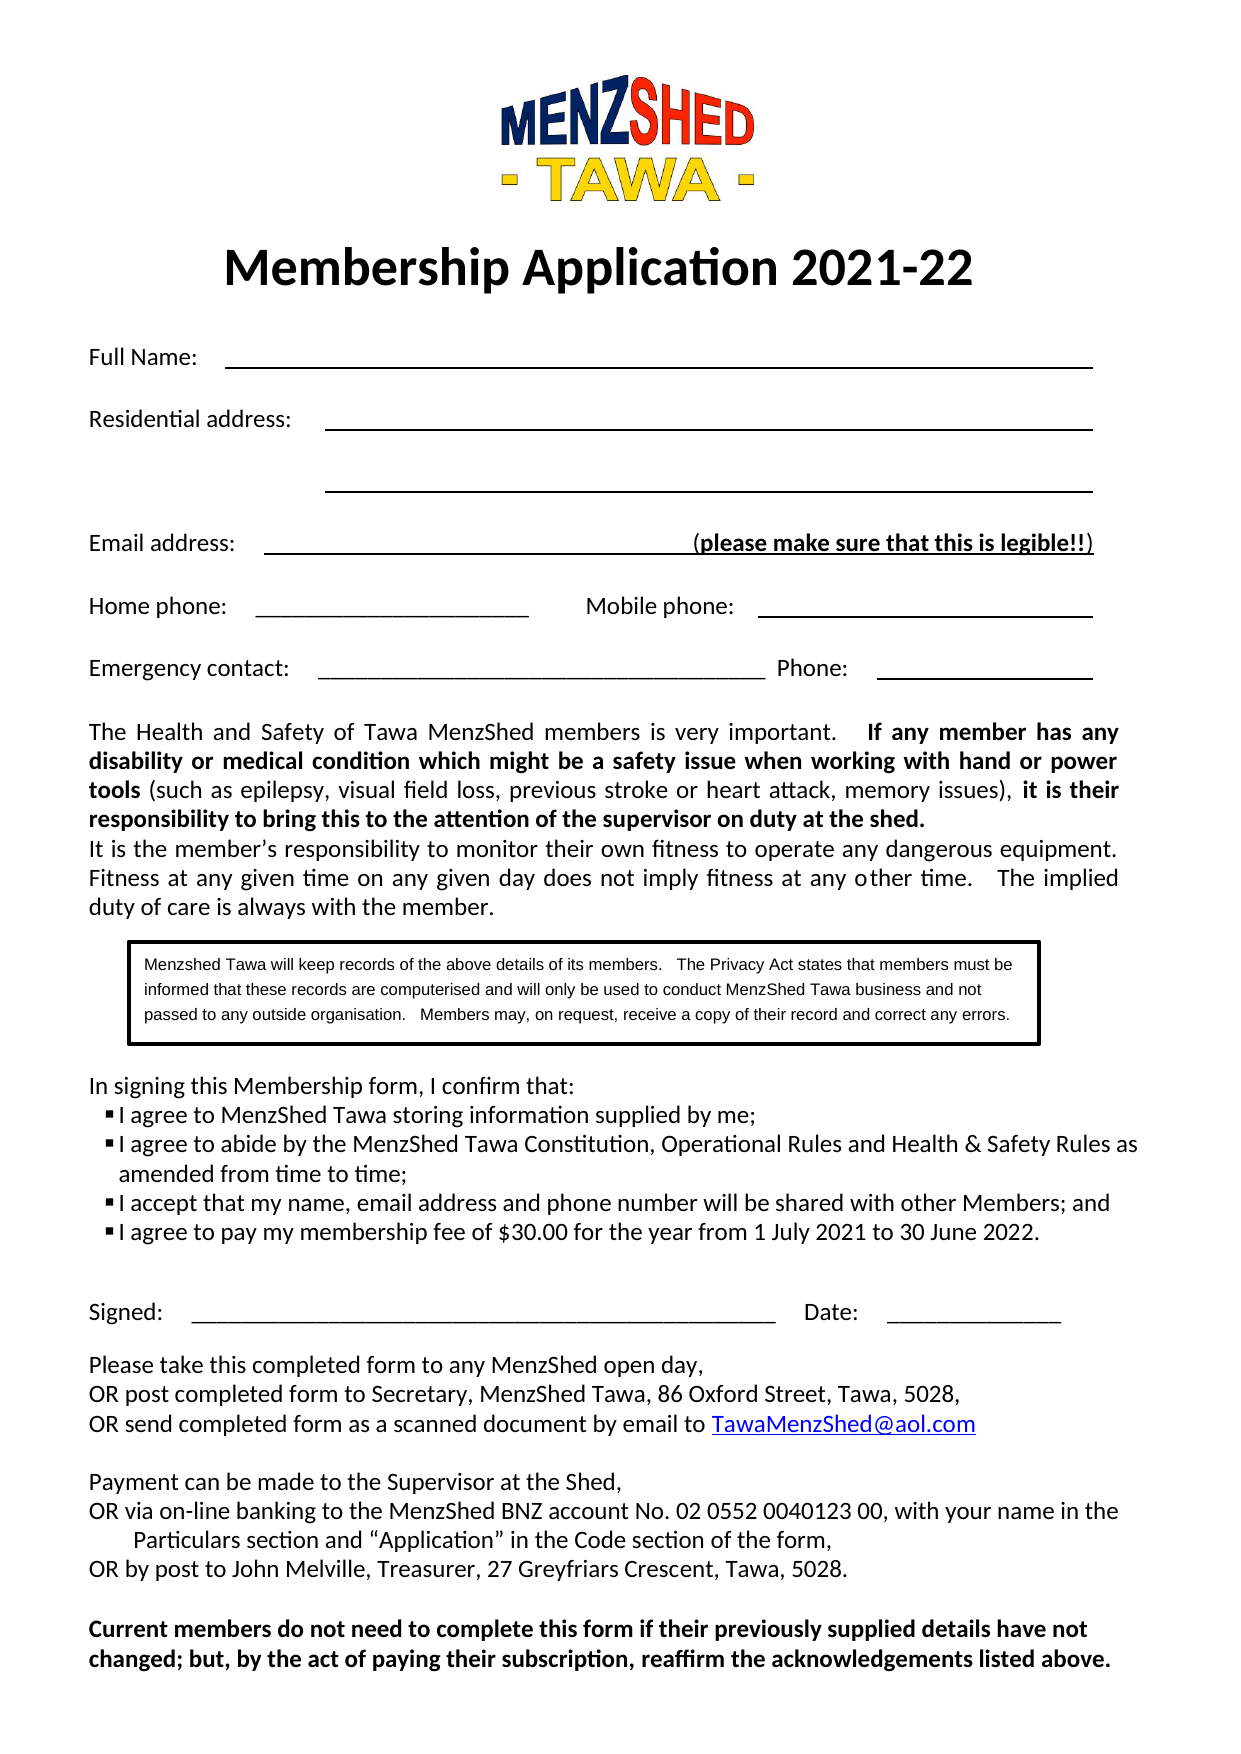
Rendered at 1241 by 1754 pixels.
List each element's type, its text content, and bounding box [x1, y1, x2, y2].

text Membership Application 2021-22 [74, 233, 1108, 299]
list I agree to pay my membership fee of $30.00 for the year from 1 July 2021 to 30 June 2022. [103, 1217, 1167, 1246]
list I agree to abide by the MenzShed Tawa Constitution, Operational Rules and Health & Safety Rules as amended from time to time; [103, 1129, 1167, 1188]
picture [501, 75, 754, 201]
list I agree to MenzShed Tawa storing information supplied by me; [103, 1100, 1167, 1129]
text Signed: _______________________________________________ Date: ______________ [89, 1300, 1167, 1325]
list I accept that my name, email address and phone number will be shared with other Members; and [103, 1188, 1187, 1217]
text Residential address: [89, 408, 1167, 433]
text Home phone: ______________________ Mobile phone: [89, 594, 1167, 619]
text OR post completed form to Secretary, MenzShed Tawa, 86 Oxford Street, Tawa, 5028, [89, 1379, 1167, 1409]
text Emergency contact: ____________________________________ Phone: [89, 657, 1167, 682]
text Email address: (please make sure that this is legible!!) [89, 532, 1167, 557]
text OR send completed form as a scanned document by email to TawaMenzShed@aol.com [89, 1409, 1167, 1438]
text OR by post to John Melville, Treasurer, 27 Greyfriars Crescent, Tawa, 5028. [89, 1554, 1167, 1584]
text Payment can be made to the Supervisor at the Shed, [89, 1467, 1167, 1496]
text Current members do not need to complete this form if their previously supplied details have not changed; but, by the act of paying their subscription, reaffirm the acknowledgements listed above. [89, 1613, 1167, 1674]
text Full Name: [89, 345, 1167, 370]
text In signing this Membership form, I confirm that: [89, 1071, 1167, 1100]
text The Health and Safety of Tawa MenzShed members is very important. If any member has any disability or medical condition which might be a safety issue when working with hand or power tools (such as epilepsy, visual field loss, previous stroke or heart attack, memory issues), it is their responsibility to bring this to the attention of the supervisor on duty at the shed. [89, 717, 1119, 834]
text Please take this completed form to any MenzShed open day, [89, 1350, 1167, 1379]
text OR via on-line banking to the MenzShed BNZ account No. 02 0552 0040123 00, with your name in the Particulars section and “Application” in the Code section of the form, [89, 1496, 1137, 1554]
text It is the member’s responsibility to monitor their own fitness to operate any dangerous equipment. Fitness at any given time on any given day does not imply fitness at any other time. The implied duty of care is always with the member. [89, 834, 1119, 921]
